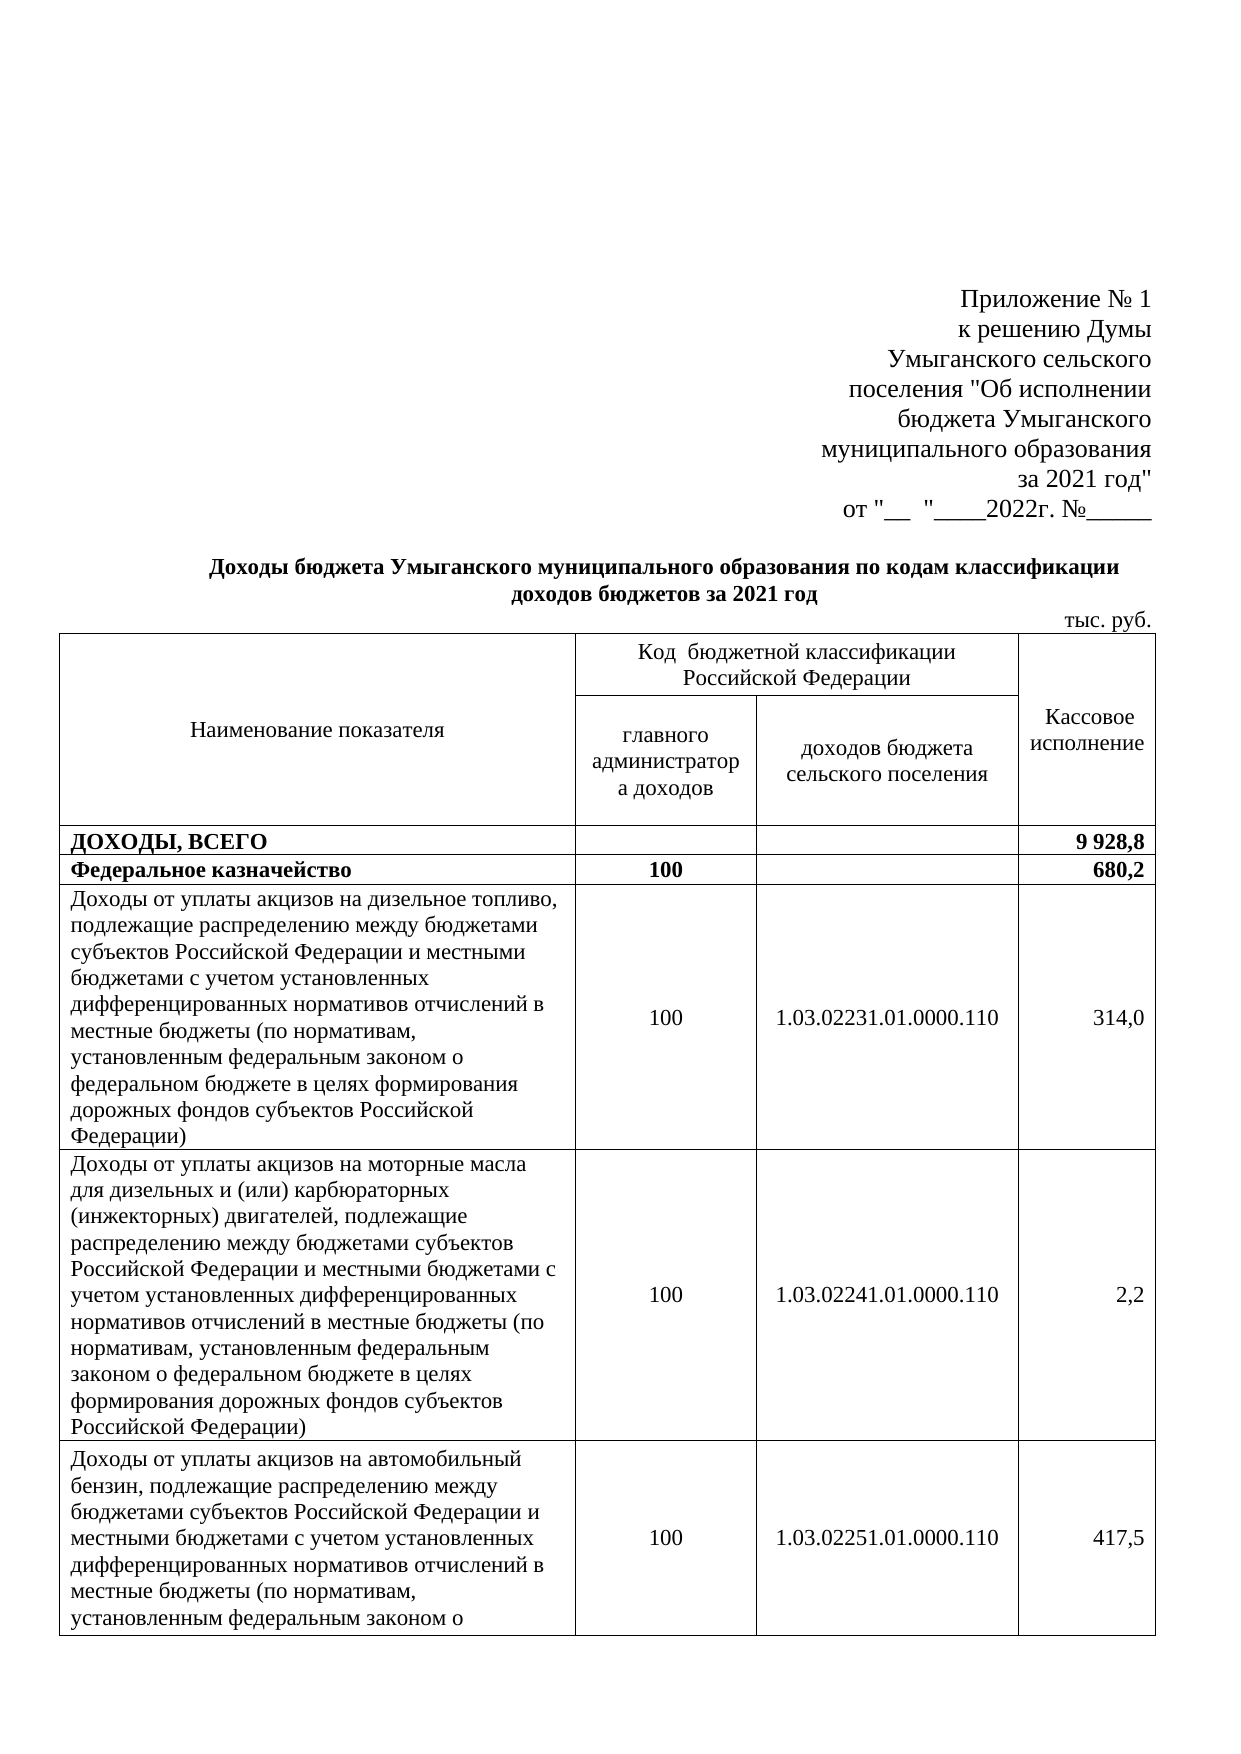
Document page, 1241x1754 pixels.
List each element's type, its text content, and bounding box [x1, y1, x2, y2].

table_cell 417,5 [1019, 1441, 1155, 1635]
table_cell 100 [576, 855, 756, 884]
text бюджета Умыганского [177, 403, 1152, 433]
table_cell 680,2 [1019, 855, 1155, 884]
table_cell 1.03.02231.01.0000.110 [757, 885, 1018, 1149]
table_cell [757, 826, 1018, 854]
table_cell 2,2 [1019, 1150, 1155, 1439]
text Приложение № 1 [177, 283, 1152, 313]
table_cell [757, 1441, 1018, 1635]
text Доходы бюджета Умыганского муниципального образования по кодам классификации доходов бюджетов за 2021 год [177, 553, 1152, 606]
table_cell ДОХОДЫ, ВСЕГО [60, 826, 575, 854]
text от "__ "____2022г. №_____ [177, 493, 1152, 523]
table_cell 100 [576, 885, 756, 1149]
table_cell [576, 826, 756, 854]
table_cell 314,0 [1019, 885, 1155, 1149]
table_header Кассовое исполнение [1019, 634, 1155, 825]
table_cell 100 [576, 1441, 756, 1635]
text к решению Думы [177, 313, 1152, 343]
text поселения "Об исполнении [177, 373, 1152, 403]
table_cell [60, 1441, 575, 1635]
text муниципального образования [177, 433, 1152, 463]
table_cell Федеральное казначейство [60, 855, 575, 884]
table_cell 9 928,8 [1019, 826, 1155, 854]
text Умыганского сельского [177, 343, 1152, 373]
table_header Наименование показателя [60, 634, 575, 825]
table_cell [757, 855, 1018, 884]
text тыс. руб. [177, 606, 1152, 632]
table_cell 100 [576, 1150, 756, 1439]
table_cell главного администратора доходов [576, 696, 756, 825]
table_header Код бюджетной классификации Российской Федерации [576, 634, 1018, 695]
table_cell Доходы от уплаты акцизов на дизельное топливо, подлежащие распределению между бюджетами субъектов Российской Федерации и местными бюджетами с учетом установленных дифференцированных нормативов отчислений в местные бюджеты (по нормативам, установленным федеральным законом о федеральном бюджете в целях формирования дорожных фондов субъектов Российской Федерации) [60, 885, 575, 1149]
table_cell доходов бюджета сельского поселения [757, 696, 1018, 825]
table_cell 1.03.02241.01.0000.110 [757, 1150, 1018, 1439]
table_cell Доходы от уплаты акцизов на моторные масла для дизельных и (или) карбюраторных (инжекторных) двигателей, подлежащие распределению между бюджетами субъектов Российской Федерации и местными бюджетами с учетом установленных дифференцированных нормативов отчислений в местные бюджеты (по нормативам, установленным федеральным законом о федеральном бюджете в целях формирования дорожных фондов субъектов Российской Федерации) [60, 1150, 575, 1439]
text за 2021 год" [177, 463, 1152, 493]
